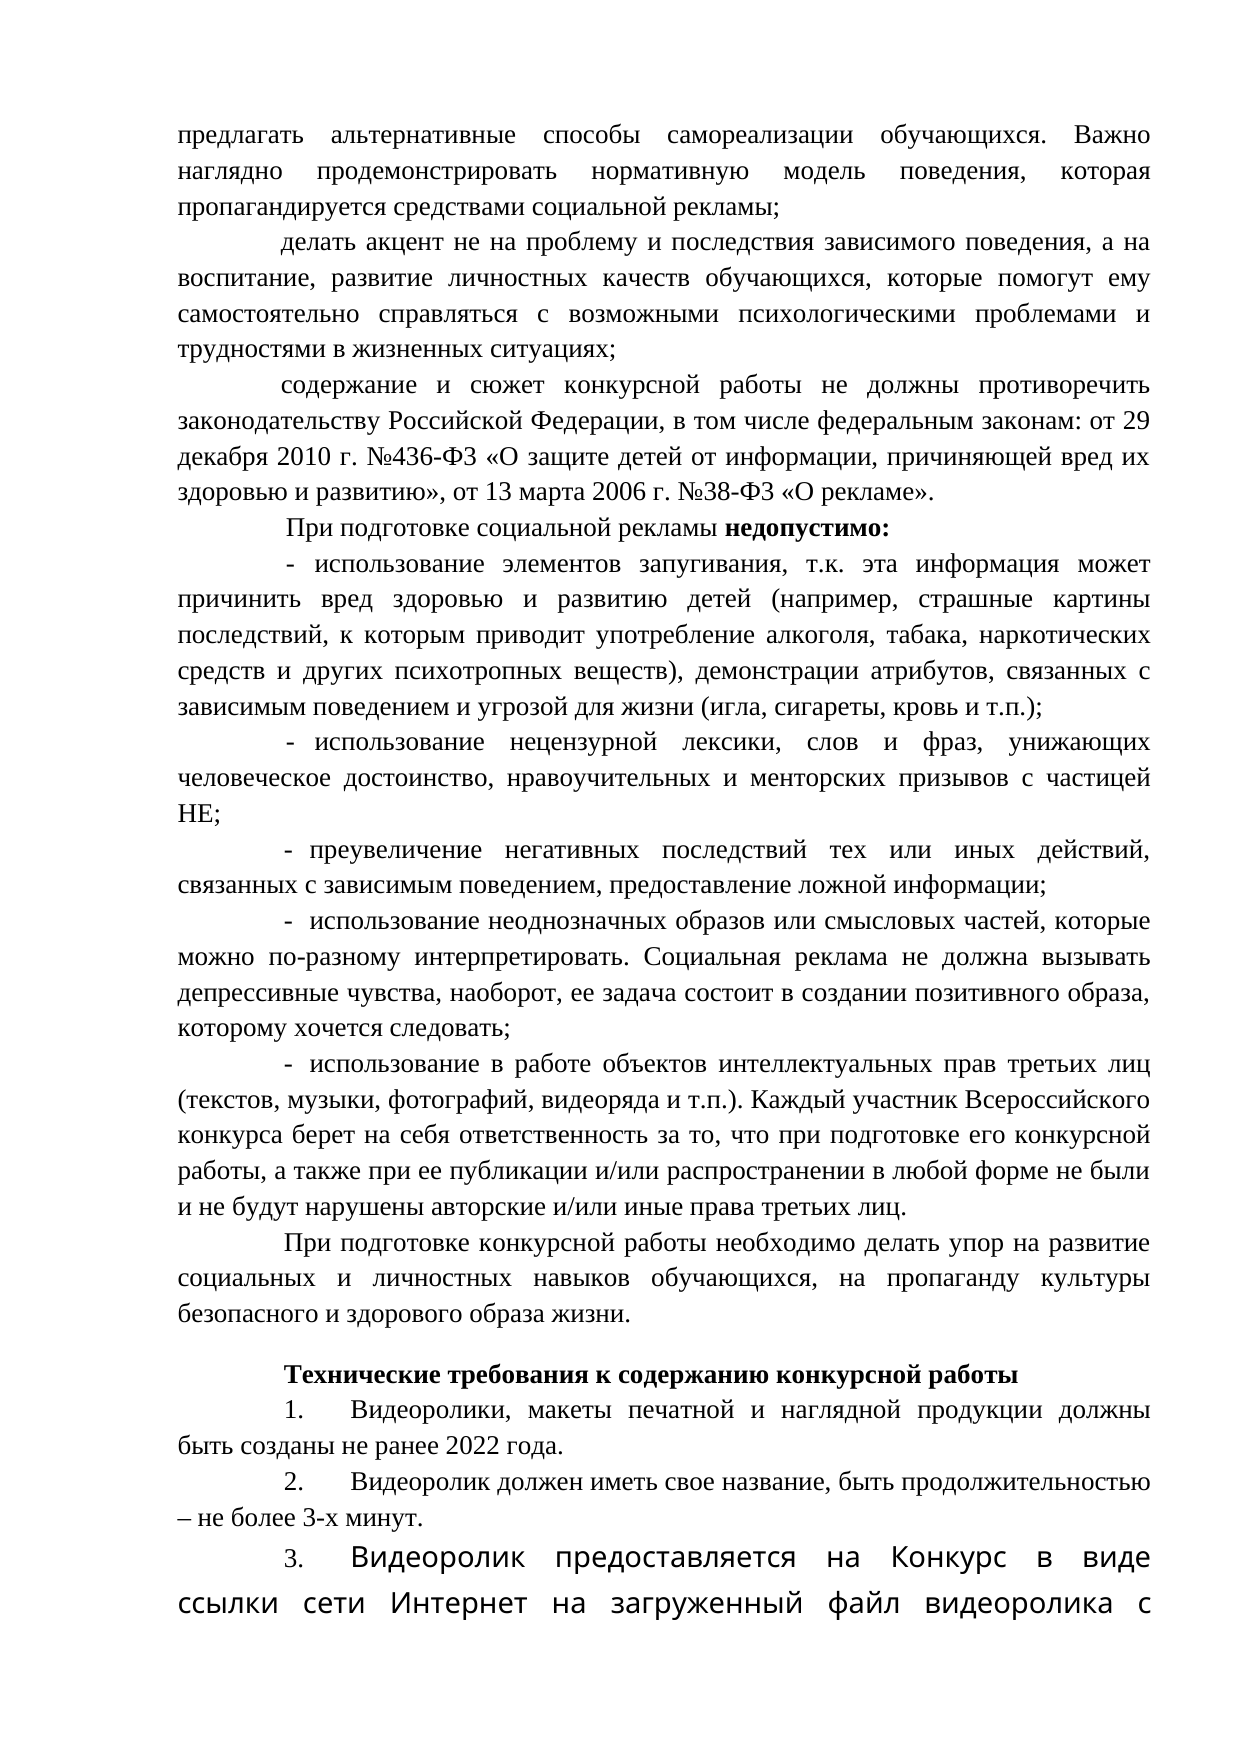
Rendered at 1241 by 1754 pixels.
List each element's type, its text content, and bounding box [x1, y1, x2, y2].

list Видеоролики, макеты печатной и наглядной продукции должны быть созданы не ранее 2022 года. [177, 1394, 1152, 1461]
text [177, 118, 1152, 221]
text делать акцент не на проблему и последствия зависимого поведения, а на воспитание, развитие личностных качеств обучающихся, которые помогут ему самостоятельно справляться с возможными психологическими проблемами и трудностями в жизненных ситуациях; [177, 225, 1152, 364]
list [177, 1537, 1152, 1622]
text При подготовке социальной рекламы недопустимо: [286, 511, 1152, 542]
text содержание и сюжет конкурсной работы не должны противоречить законодательству Российской Федерации, в том числе федеральным законам: от 29 декабря 2010 г. №436-Ф3 «О защите детей от информации, причиняющей вред их здоровью и развитию», от 13 марта 2006 г. №38-Ф3 «О рекламе». [177, 368, 1152, 507]
text Технические требования к содержанию конкурсной работы [213, 1358, 1152, 1389]
text При подготовке конкурсной работы необходимо делать упор на развитие социальных и личностных навыков обучающихся, на пропаганду культуры безопасного и здорового образа жизни. [177, 1226, 1152, 1328]
list использование элементов запугивания, т.к. эта информация может причинить вред здоровью и развитию детей (например, страшные картины последствий, к которым приводит употребление алкоголя, табака, наркотических средств и других психотропных веществ), демонстрации атрибутов, связанных с зависимым поведением и угрозой для жизни (игла, сигареты, кровь и т.п.); [177, 547, 1152, 721]
list преувеличение негативных последствий тех или иных действий, связанных с зависимым поведением, предоставление ложной информации; [177, 833, 1152, 899]
list использование в работе объектов интеллектуальных прав третьих лиц (текстов, музыки, фотографий, видеоряда и т.п.). Каждый участник Всероссийского конкурса берет на себя ответственность за то, что при подготовке его конкурсной работы, а также при ее публикации и/или распространении в любой форме не были и не будут нарушены авторские и/или иные права третьих лиц. [177, 1047, 1152, 1221]
list использование нецензурной лексики, слов и фраз, унижающих человеческое достоинство, нравоучительных и менторских призывов с частицей НЕ; [177, 726, 1152, 828]
list Видеоролик должен иметь свое название, быть продолжительностью – не более 3-х минут. [177, 1465, 1152, 1532]
list использование неоднозначных образов или смысловых частей, которые можно по-разному интерпретировать. Социальная реклама не должна вызывать депрессивные чувства, наоборот, ее задача состоит в создании позитивного образа, которому хочется следовать; [177, 904, 1152, 1042]
